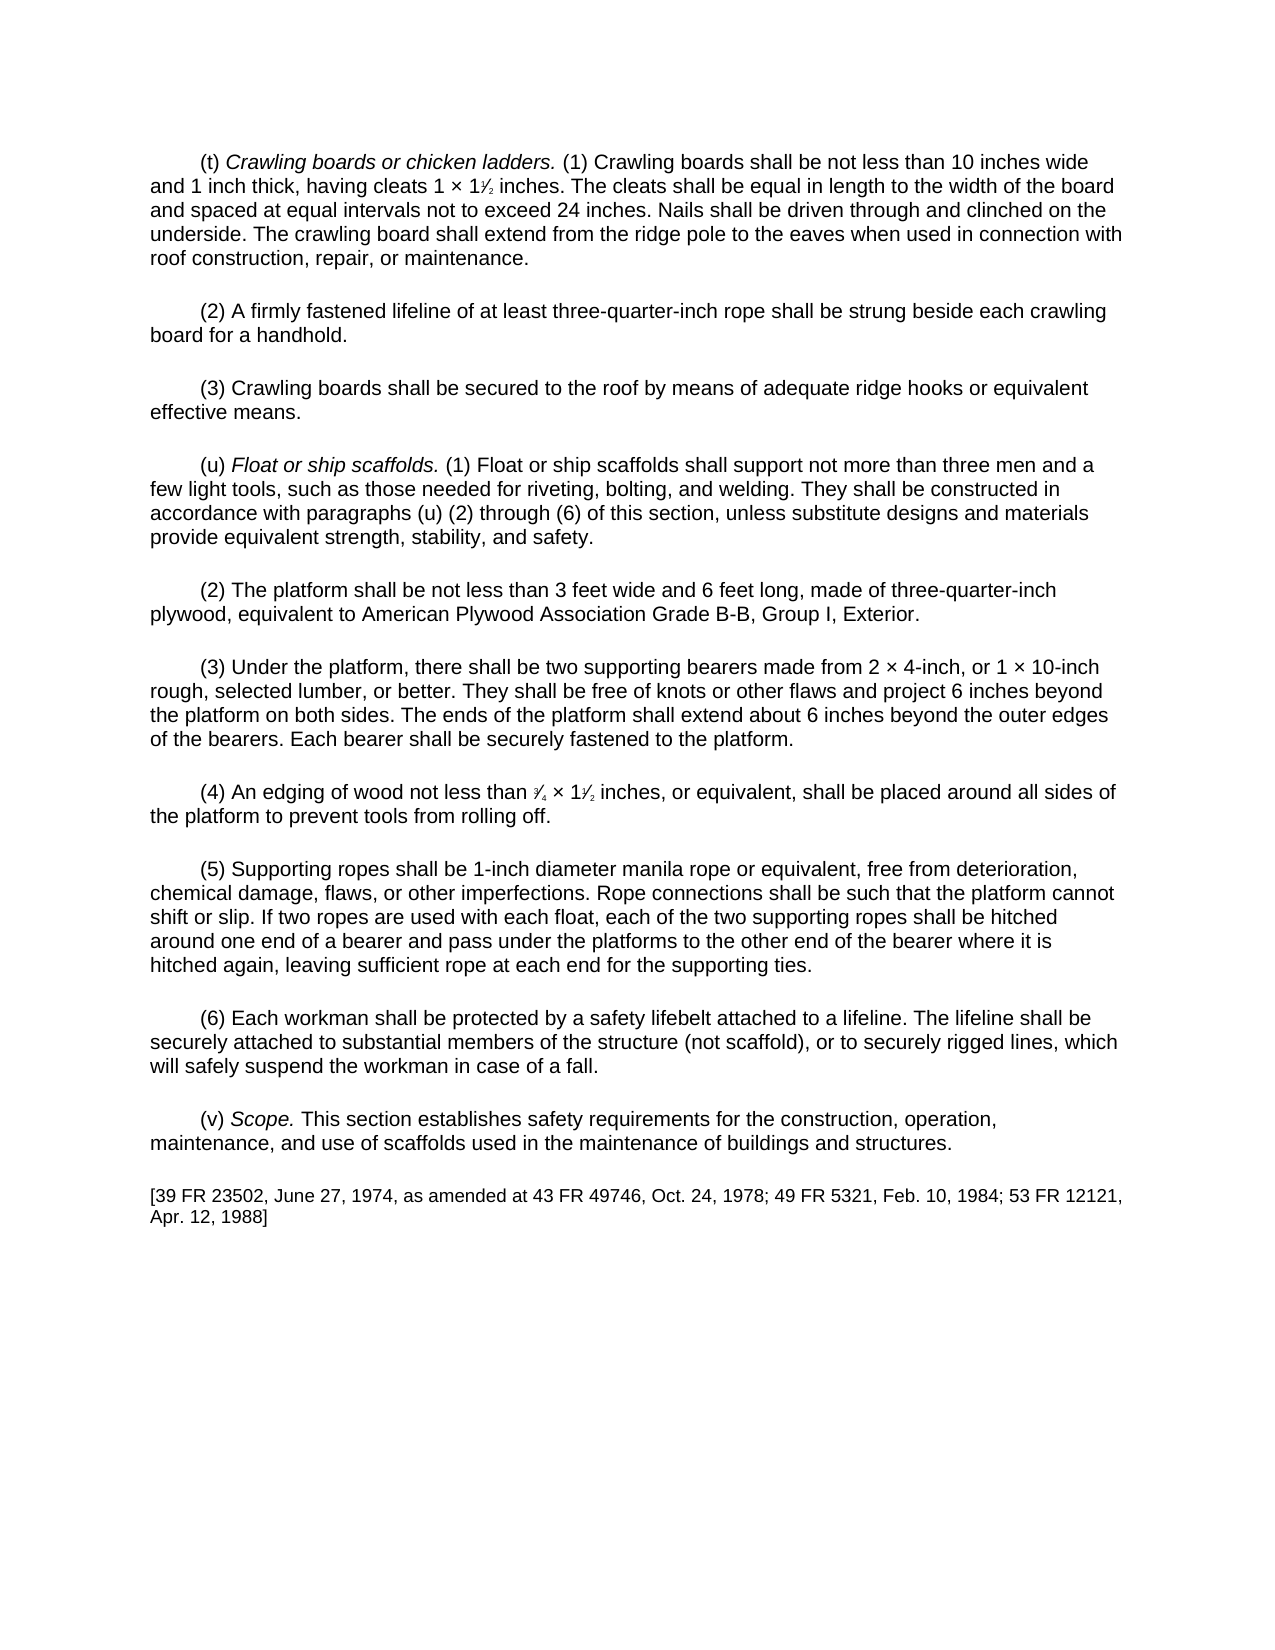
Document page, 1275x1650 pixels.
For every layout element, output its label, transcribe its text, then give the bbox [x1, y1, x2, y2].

text (2) The platform shall be not less than 3 feet wide and 6 feet long, made of three-quarter-inch plywood, equivalent to American Plywood Association Grade B-B, Group I, Exterior. [150, 578, 1125, 626]
text (u) Float or ship scaffolds. (1) Float or ship scaffolds shall support not more than three men and a few light tools, such as those needed for riveting, bolting, and welding. They shall be constructed in accordance with paragraphs (u) (2) through (6) of this section, unless substitute designs and materials provide equivalent strength, stability, and safety. [150, 453, 1125, 549]
text (6) Each workman shall be protected by a safety lifebelt attached to a lifeline. The lifeline shall be securely attached to substantial members of the structure (not scaffold), or to securely rigged lines, which will safely suspend the workman in case of a fall. [150, 1006, 1125, 1078]
text (5) Supporting ropes shall be 1-inch diameter manila rope or equivalent, free from deterioration, chemical damage, flaws, or other imperfections. Rope connections shall be such that the platform cannot shift or slip. If two ropes are used with each float, each of the two supporting ropes shall be hitched around one end of a bearer and pass under the platforms to the other end of the bearer where it is hitched again, leaving sufficient rope at each end for the supporting ties. [150, 857, 1125, 977]
text (3) Under the platform, there shall be two supporting bearers made from 2 × 4-inch, or 1 × 10-inch rough, selected lumber, or better. They shall be free of knots or other flaws and project 6 inches beyond the platform on both sides. The ends of the platform shall extend about 6 inches beyond the outer edges of the bearers. Each bearer shall be securely fastened to the platform. [150, 655, 1125, 751]
text (3) Crawling boards shall be secured to the roof by means of adequate ridge hooks or equivalent effective means. [150, 376, 1125, 424]
text (t) Crawling boards or chicken ladders. (1) Crawling boards shall be not less than 10 inches wide and 1 inch thick, having cleats 1 × 11⁄2 inches. The cleats shall be equal in length to the width of the board and spaced at equal intervals not to exceed 24 inches. Nails shall be driven through and clinched on the underside. The crawling board shall extend from the ridge pole to the eaves when used in connection with roof construction, repair, or maintenance. [150, 150, 1125, 270]
text (2) A firmly fastened lifeline of at least three-quarter-inch rope shall be strung beside each crawling board for a handhold. [150, 299, 1125, 347]
text (v) Scope. This section establishes safety requirements for the construction, operation, maintenance, and use of scaffolds used in the maintenance of buildings and structures. [150, 1107, 1125, 1155]
text (4) An edging of wood not less than 3⁄4 × 11⁄2 inches, or equivalent, shall be placed around all sides of the platform to prevent tools from rolling off. [150, 780, 1125, 828]
text [39 FR 23502, June 27, 1974, as amended at 43 FR 49746, Oct. 24, 1978; 49 FR 5321, Feb. 10, 1984; 53 FR 12121, Apr. 12, 1988] [150, 1184, 1125, 1227]
